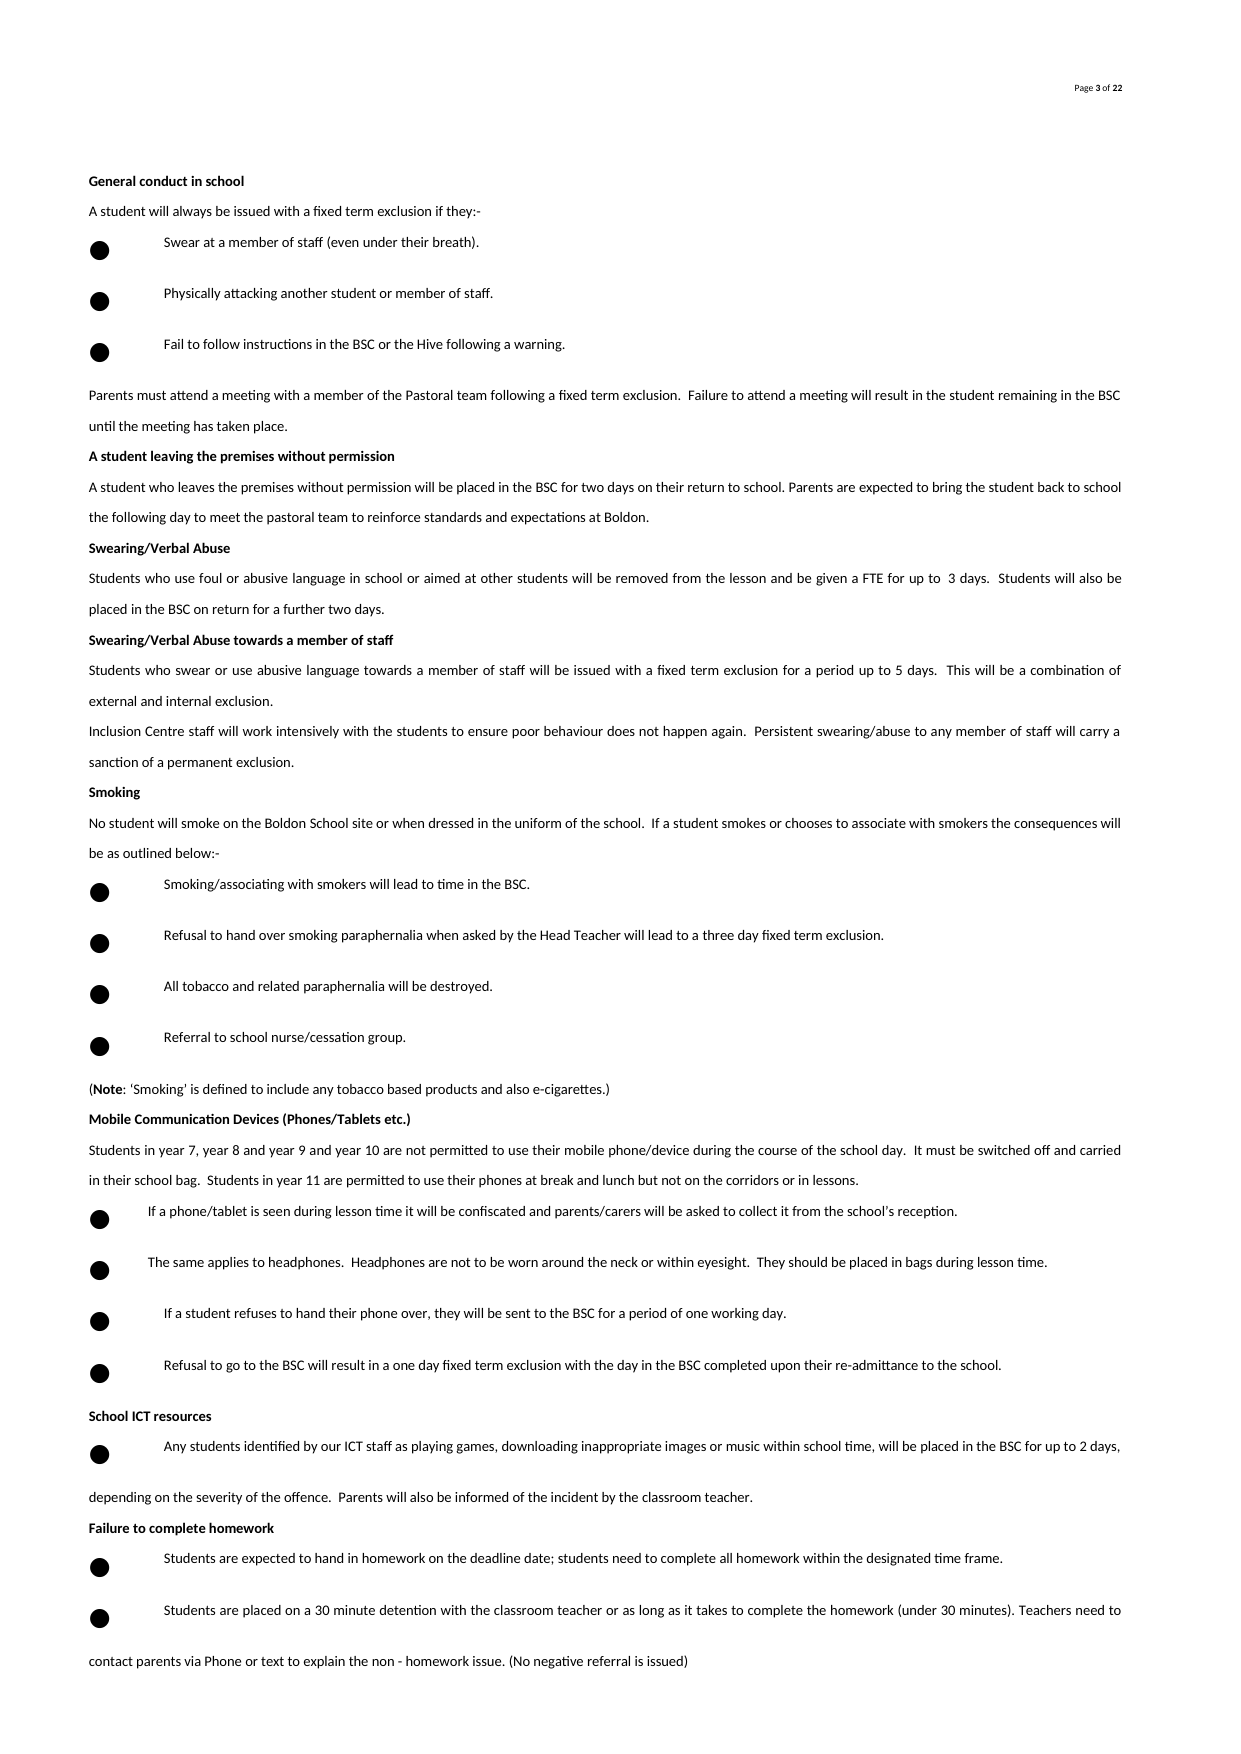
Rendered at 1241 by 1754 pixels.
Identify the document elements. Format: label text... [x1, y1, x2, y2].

text Students who use foul or abusive language in school or aimed at other students will be removed from the lesson and be given a FTE for up to 3 days. Students will also be placed in the BSC on return for a further two days. [88, 557, 1122, 618]
list Fail to follow instructions in the BSC or the Hive following a warning. [88, 323, 1122, 374]
text Swearing/Verbal Abuse [88, 527, 1122, 557]
text A student leaving the premises without permission [88, 435, 1122, 466]
list Referral to school nurse/cessation group. [88, 1016, 1122, 1067]
list Physically attacking another student or member of staff. [88, 271, 1122, 323]
text Parents must attend a meeting with a member of the Pastoral team following a fixed term exclusion. Failure to attend a meeting will result in the student remaining in the BSC until the meeting has taken place. [88, 374, 1122, 435]
text Students who swear or use abusive language towards a member of staff will be issued with a fixed term exclusion for a period up to 5 days. This will be a combination of external and internal exclusion. [88, 649, 1122, 710]
list Refusal to hand over smoking paraphernalia when asked by the Head Teacher will lead to a three day fixed term exclusion. [88, 913, 1122, 965]
text General conduct in school [88, 159, 1122, 190]
list Refusal to go to the BSC will result in a one day fixed term exclusion with the day in the BSC completed upon their re-admittance to the school. [88, 1343, 1122, 1394]
list All tobacco and related paraphernalia will be destroyed. [88, 965, 1122, 1016]
list Smoking/associating with smokers will lead to time in the BSC. [88, 862, 1122, 913]
list Any students identified by our ICT staff as playing games, downloading inappropriate images or music within school time, will be placed in the BSC for up to 2 days, depending on the severity of the offence. Parents will also be informed of the incident by the classroom teacher. [88, 1425, 1122, 1507]
text Students in year 7, year 8 and year 9 and year 10 are not permitted to use their mobile phone/device during the course of the school day. It must be switched off and carried in their school bag. Students in year 11 are permitted to use their phones at break and lunch but not on the corridors or in lessons. [88, 1128, 1122, 1189]
text Swearing/Verbal Abuse towards a member of staff [88, 618, 1122, 649]
text Mobile Communication Devices (Phones/Tablets etc.) [88, 1098, 1122, 1128]
list Students are expected to hand in homework on the deadline date; students need to complete all homework within the designated time frame. [88, 1537, 1122, 1588]
text (Note: ‘Smoking’ is defined to include any tobacco based products and also e-cigarettes.) [88, 1067, 1122, 1098]
list Students are placed on a 30 minute detention with the classroom teacher or as long as it takes to complete the homework (under 30 minutes). Teachers need to contact parents via Phone or text to explain the non - homework issue. (No negative referral is issued) [88, 1588, 1122, 1670]
text Smoking [88, 771, 1122, 801]
text Inclusion Centre staff will work intensively with the students to ensure poor behaviour does not happen again. Persistent swearing/abuse to any member of staff will carry a sanction of a permanent exclusion. [88, 710, 1122, 771]
text A student who leaves the premises without permission will be placed in the BSC for two days on their return to school. Parents are expected to bring the student back to school the following day to meet the pastoral team to reinforce standards and expectations at Boldon. [88, 466, 1122, 527]
list The same applies to headphones. Headphones are not to be worn around the neck or within eyesight. They should be placed in bags during lesson time. [88, 1241, 1122, 1292]
text No student will smoke on the Boldon School site or when dressed in the uniform of the school. If a student smokes or chooses to associate with smokers the consequences will be as outlined below:- [88, 801, 1122, 862]
list Swear at a member of staff (even under their breath). [88, 220, 1122, 271]
text A student will always be issued with a fixed term exclusion if they:- [88, 190, 1122, 220]
text School ICT resources [88, 1394, 1122, 1425]
list If a phone/tablet is seen during lesson time it will be confiscated and parents/carers will be asked to collect it from the school’s reception. [88, 1189, 1122, 1241]
list If a student refuses to hand their phone over, they will be sent to the BSC for a period of one working day. [88, 1292, 1122, 1343]
text Failure to complete homework [88, 1507, 1122, 1537]
